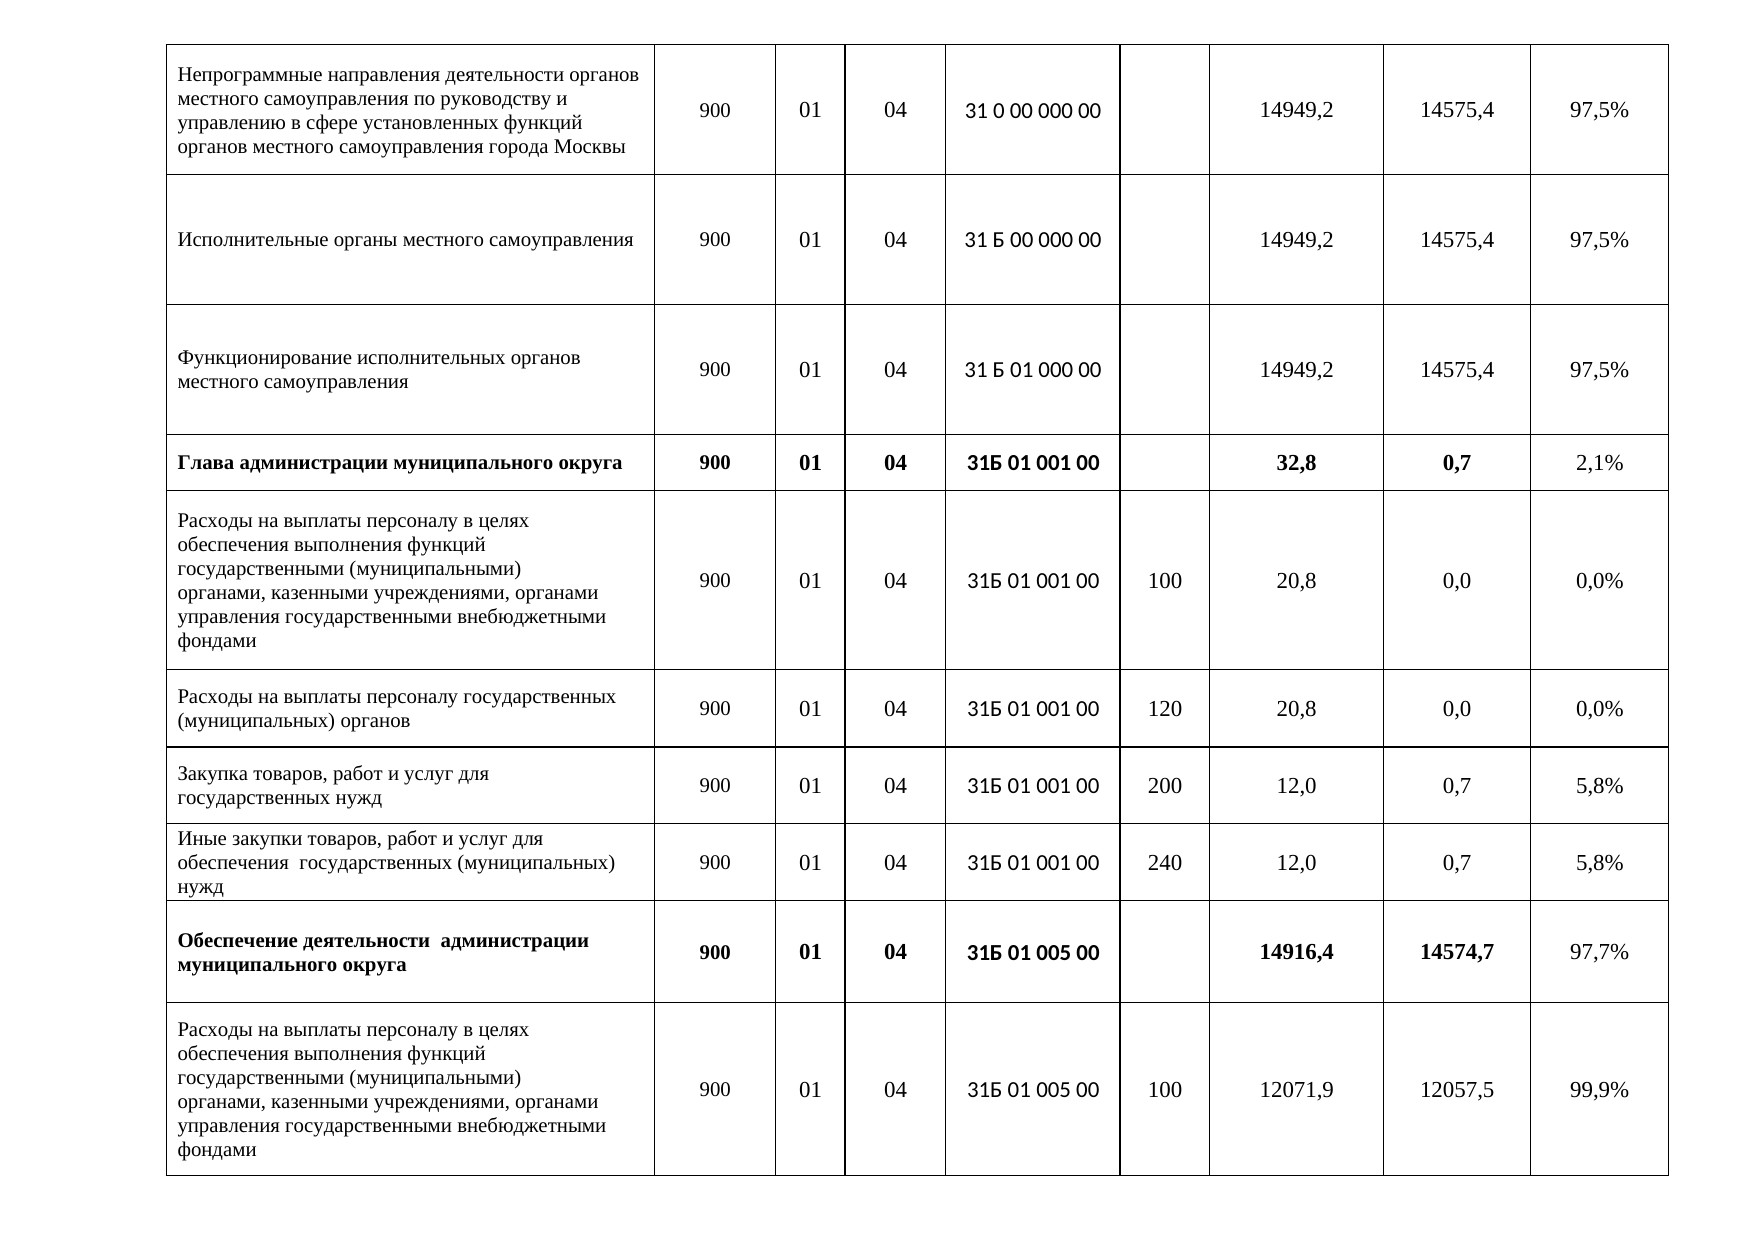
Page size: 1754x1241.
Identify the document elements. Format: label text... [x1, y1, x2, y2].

table_cell 31Б 01 005 00 [946, 901, 1119, 1002]
table_cell 14575,4 [1384, 305, 1530, 433]
table_cell 12,0 [1210, 824, 1383, 900]
table_cell 31Б 01 005 00 [946, 1003, 1119, 1175]
table_cell 01 [776, 491, 844, 669]
table_cell 04 [846, 175, 945, 304]
table_cell 31 0 00 000 00 [946, 45, 1119, 174]
table_cell 0,0% [1531, 491, 1668, 669]
table_cell [1121, 435, 1209, 490]
table_cell 31Б 01 001 00 [946, 748, 1119, 823]
table_cell Непрограммные направления деятельности органов местного самоуправления по руководству и управлению в сфере установленных функций органов местного самоуправления города Москвы [167, 45, 654, 174]
table_cell 14575,4 [1384, 175, 1530, 304]
table_cell 14949,2 [1210, 175, 1383, 304]
table_cell 900 [655, 824, 775, 900]
table_cell 900 [655, 748, 775, 823]
table_cell 04 [846, 305, 945, 433]
table_cell 01 [776, 1003, 844, 1175]
table_cell 240 [1121, 824, 1209, 900]
table_cell 14575,4 [1384, 45, 1530, 174]
table_cell 20,8 [1210, 670, 1383, 746]
table_cell [1121, 175, 1209, 304]
table_cell 01 [776, 175, 844, 304]
table_cell 14916,4 [1210, 901, 1383, 1002]
table_cell Расходы на выплаты персоналу государственных (муниципальных) органов [167, 670, 654, 746]
table_cell 01 [776, 670, 844, 746]
table_cell 900 [655, 45, 775, 174]
table_cell Обеспечение деятельности администрации муниципального округа [167, 901, 654, 1002]
table_cell 32,8 [1210, 435, 1383, 490]
table_cell 01 [776, 824, 844, 900]
table_cell 14949,2 [1210, 45, 1383, 174]
table_cell 01 [776, 305, 844, 433]
table_cell 31 Б 00 000 00 [946, 175, 1119, 304]
table_cell 99,9% [1531, 1003, 1668, 1175]
table_cell 04 [846, 901, 945, 1002]
table_cell 01 [776, 435, 844, 490]
table_cell 31Б 01 001 00 [946, 491, 1119, 669]
table_cell 04 [846, 1003, 945, 1175]
table_cell 97,5% [1531, 175, 1668, 304]
table_cell 20,8 [1210, 491, 1383, 669]
table_cell [1121, 45, 1209, 174]
table_cell [1121, 901, 1209, 1002]
table_cell 04 [846, 491, 945, 669]
table_cell 900 [655, 901, 775, 1002]
table_cell 900 [655, 670, 775, 746]
table_cell 0,7 [1384, 824, 1530, 900]
table_cell 900 [655, 435, 775, 490]
table_cell 12057,5 [1384, 1003, 1530, 1175]
table_cell 04 [846, 748, 945, 823]
table_cell 31Б 01 001 00 [946, 435, 1119, 490]
table_cell 120 [1121, 670, 1209, 746]
table_cell 200 [1121, 748, 1209, 823]
table_cell Иные закупки товаров, работ и услуг для обеспечения государственных (муниципальных) нужд [167, 824, 654, 900]
table_cell 97,5% [1531, 45, 1668, 174]
table_cell Расходы на выплаты персоналу в целях обеспечения выполнения функций государственными (муниципальными) органами, казенными учреждениями, органами управления государственными внебюджетными фондами [167, 1003, 654, 1175]
table_cell 0,0% [1531, 670, 1668, 746]
table_cell 14949,2 [1210, 305, 1383, 433]
table_cell 12,0 [1210, 748, 1383, 823]
table_cell 900 [655, 491, 775, 669]
table_cell 04 [846, 45, 945, 174]
table_cell 12071,9 [1210, 1003, 1383, 1175]
table_cell Глава администрации муниципального округа [167, 435, 654, 490]
table_cell 0,0 [1384, 670, 1530, 746]
table_cell 0,0 [1384, 491, 1530, 669]
table_cell [1121, 305, 1209, 433]
table_cell 2,1% [1531, 435, 1668, 490]
table_cell 100 [1121, 1003, 1209, 1175]
table_cell 100 [1121, 491, 1209, 669]
table_cell 5,8% [1531, 748, 1668, 823]
table_cell Расходы на выплаты персоналу в целях обеспечения выполнения функций государственными (муниципальными) органами, казенными учреждениями, органами управления государственными внебюджетными фондами [167, 491, 654, 669]
table_cell 0,7 [1384, 748, 1530, 823]
table_cell 900 [655, 175, 775, 304]
table_cell 31 Б 01 000 00 [946, 305, 1119, 433]
table_cell Исполнительные органы местного самоуправления [167, 175, 654, 304]
table_cell 04 [846, 824, 945, 900]
table_cell 01 [776, 901, 844, 1002]
table_cell 900 [655, 1003, 775, 1175]
table_cell Закупка товаров, работ и услуг для государственных нужд [167, 748, 654, 823]
table_cell 900 [655, 305, 775, 433]
table_cell 01 [776, 748, 844, 823]
table_cell 97,7% [1531, 901, 1668, 1002]
table_cell 14574,7 [1384, 901, 1530, 1002]
table_cell 0,7 [1384, 435, 1530, 490]
table_cell 5,8% [1531, 824, 1668, 900]
table_cell 31Б 01 001 00 [946, 670, 1119, 746]
table_cell 97,5% [1531, 305, 1668, 433]
table_cell 04 [846, 670, 945, 746]
table_cell 31Б 01 001 00 [946, 824, 1119, 900]
table_cell Функционирование исполнительных органов местного самоуправления [167, 305, 654, 433]
table_cell 04 [846, 435, 945, 490]
table_cell 01 [776, 45, 844, 174]
